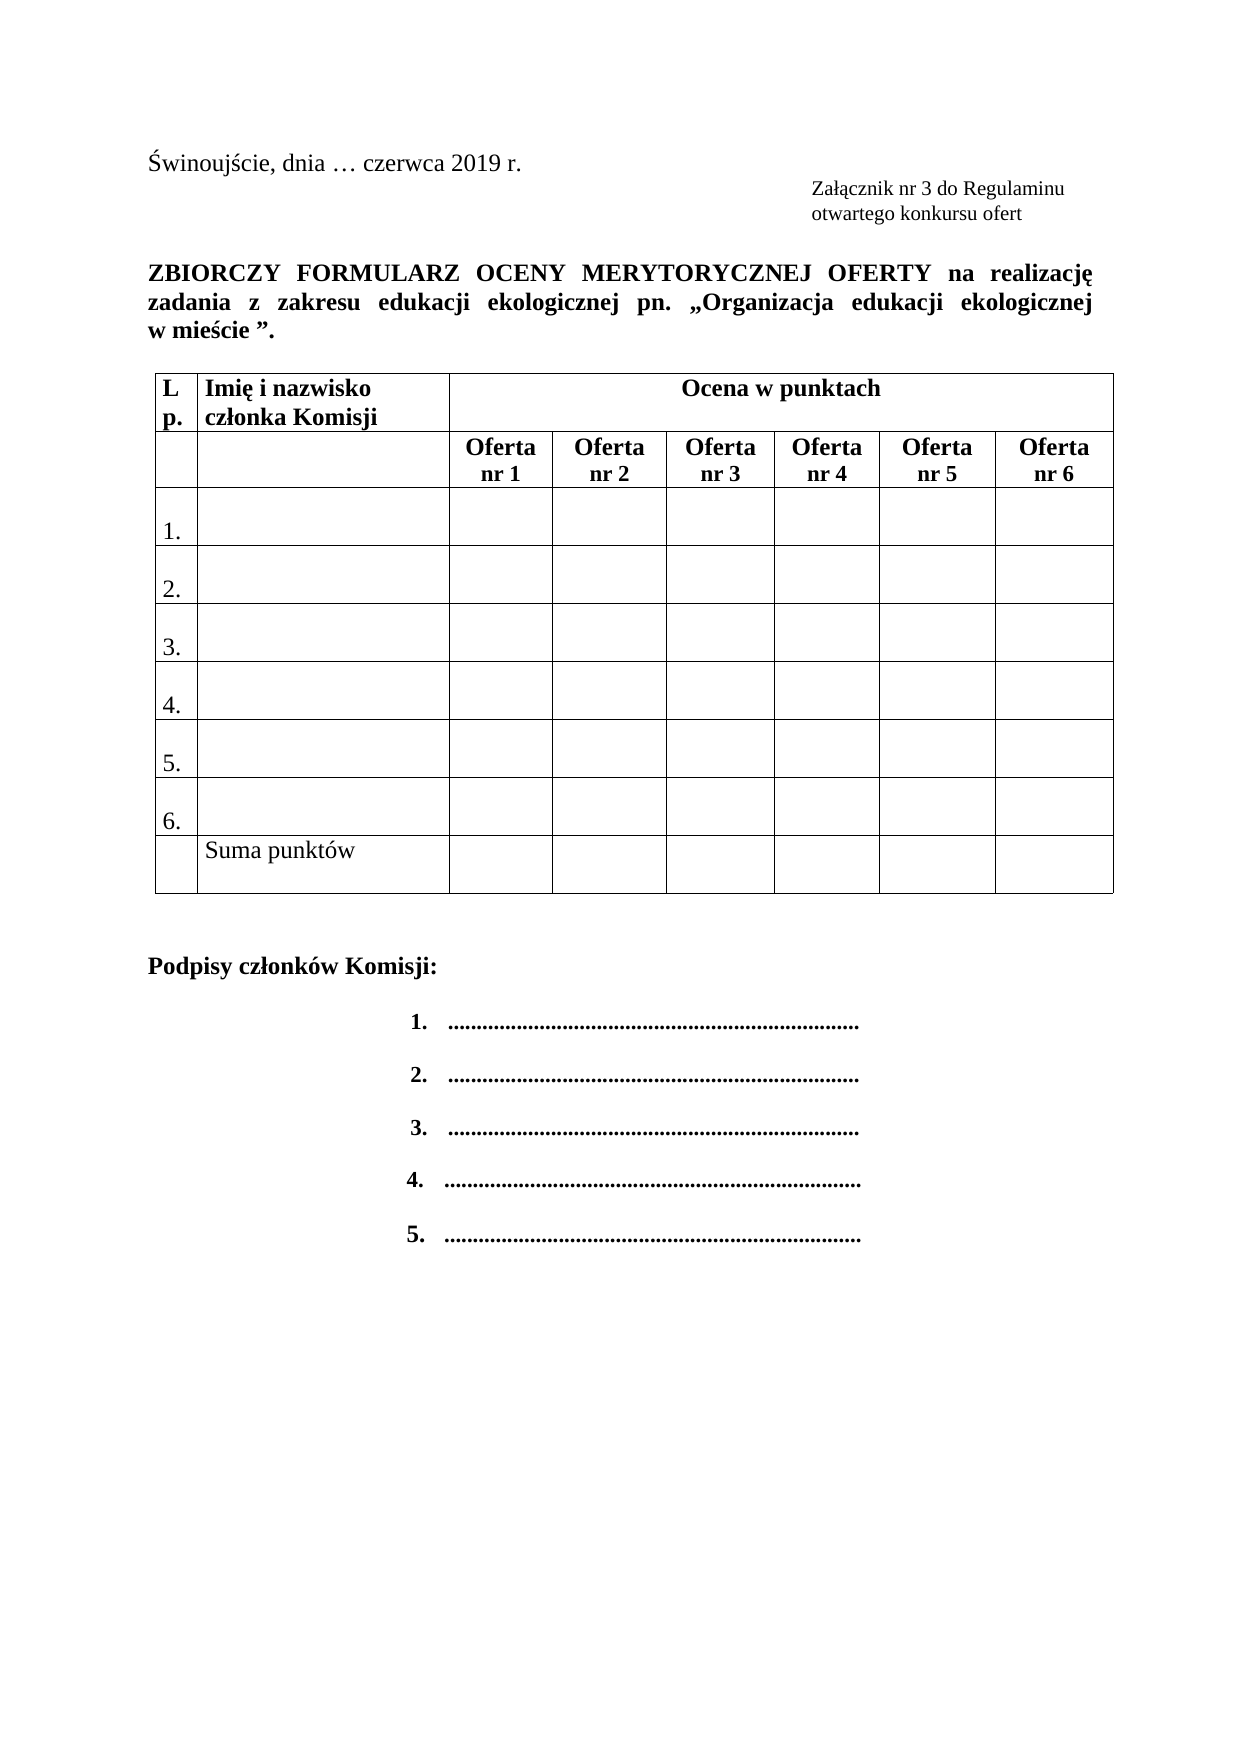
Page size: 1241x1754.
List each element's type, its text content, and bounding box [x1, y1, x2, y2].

table_cell Oferta nr 5 [880, 432, 995, 487]
table_cell [156, 432, 197, 487]
table_cell [775, 778, 879, 835]
table_header Lp. [156, 374, 197, 431]
table_cell 4. [156, 662, 197, 719]
table_cell [553, 488, 666, 545]
table_cell Oferta nr 1 [450, 432, 552, 487]
table_cell Oferta nr 3 [667, 432, 774, 487]
text 2. ........................................................................ [410, 1061, 1093, 1087]
table_cell [880, 778, 995, 835]
text 1. ........................................................................ [410, 1008, 1093, 1035]
table_cell 5. [156, 720, 197, 777]
table_cell [667, 778, 774, 835]
table_cell [450, 720, 552, 777]
table_cell [450, 836, 552, 893]
table_cell [553, 778, 666, 835]
table_cell [775, 662, 879, 719]
table_cell [667, 720, 774, 777]
table_cell Suma punktów [198, 836, 449, 893]
table_cell [775, 488, 879, 545]
table_cell [775, 836, 879, 893]
table_cell [450, 604, 552, 661]
table_header Ocena w punktach [450, 374, 1113, 431]
table_cell [198, 662, 449, 719]
table_cell [775, 546, 879, 603]
list ......................................................................... [406, 1166, 1093, 1193]
table_cell [198, 604, 449, 661]
text 3. ........................................................................ [410, 1114, 1093, 1140]
table_cell [775, 720, 879, 777]
table_cell [996, 488, 1113, 545]
table_cell [450, 662, 552, 719]
table_cell 2. [156, 546, 197, 603]
text Świnoujście, dnia … czerwca 2019 r. [148, 148, 1093, 176]
table_cell [880, 546, 995, 603]
table_cell [198, 488, 449, 545]
table_cell [996, 720, 1113, 777]
table_cell [198, 432, 449, 487]
table_cell [667, 662, 774, 719]
table_cell Oferta nr 2 [553, 432, 666, 487]
table_cell [198, 720, 449, 777]
table_cell [880, 604, 995, 661]
table_cell [880, 662, 995, 719]
table_cell [450, 488, 552, 545]
table_cell [996, 546, 1113, 603]
table_cell Oferta nr 6 [996, 432, 1113, 487]
table_cell [450, 778, 552, 835]
table_cell [996, 836, 1113, 893]
table_cell [667, 836, 774, 893]
table_cell [667, 546, 774, 603]
table_cell [553, 604, 666, 661]
subtitle Załącznik nr 3 do Regulaminu [811, 176, 1093, 200]
subtitle otwartego konkursu ofert [811, 200, 1093, 224]
table_cell [880, 488, 995, 545]
table_cell [198, 778, 449, 835]
table_cell [996, 604, 1113, 661]
table_header Imię i nazwisko członka Komisji [198, 374, 449, 431]
table_cell [156, 836, 197, 893]
text ZBIORCZY FORMULARZ OCENY MERYTORYCZNEJ OFERTY na realizację zadania z zakresu edukacji ekologicznej pn. „Organizacja edukacji ekologicznej w mieście ”. [148, 258, 1093, 344]
table_cell [775, 604, 879, 661]
text Podpisy członków Komisji: [148, 951, 1093, 979]
table_cell [880, 836, 995, 893]
table_cell [553, 662, 666, 719]
table_cell [667, 488, 774, 545]
table_cell [996, 778, 1113, 835]
table_cell Oferta nr 4 [775, 432, 879, 487]
table_cell [996, 662, 1113, 719]
table_cell [553, 836, 666, 893]
table_cell [450, 546, 552, 603]
table_cell [667, 604, 774, 661]
table_cell [553, 546, 666, 603]
table_cell 1. [156, 488, 197, 545]
table_cell [198, 546, 449, 603]
table_cell 6. [156, 778, 197, 835]
table_cell [880, 720, 995, 777]
table_cell [553, 720, 666, 777]
table_cell 3. [156, 604, 197, 661]
list ......................................................................... [406, 1219, 1093, 1248]
